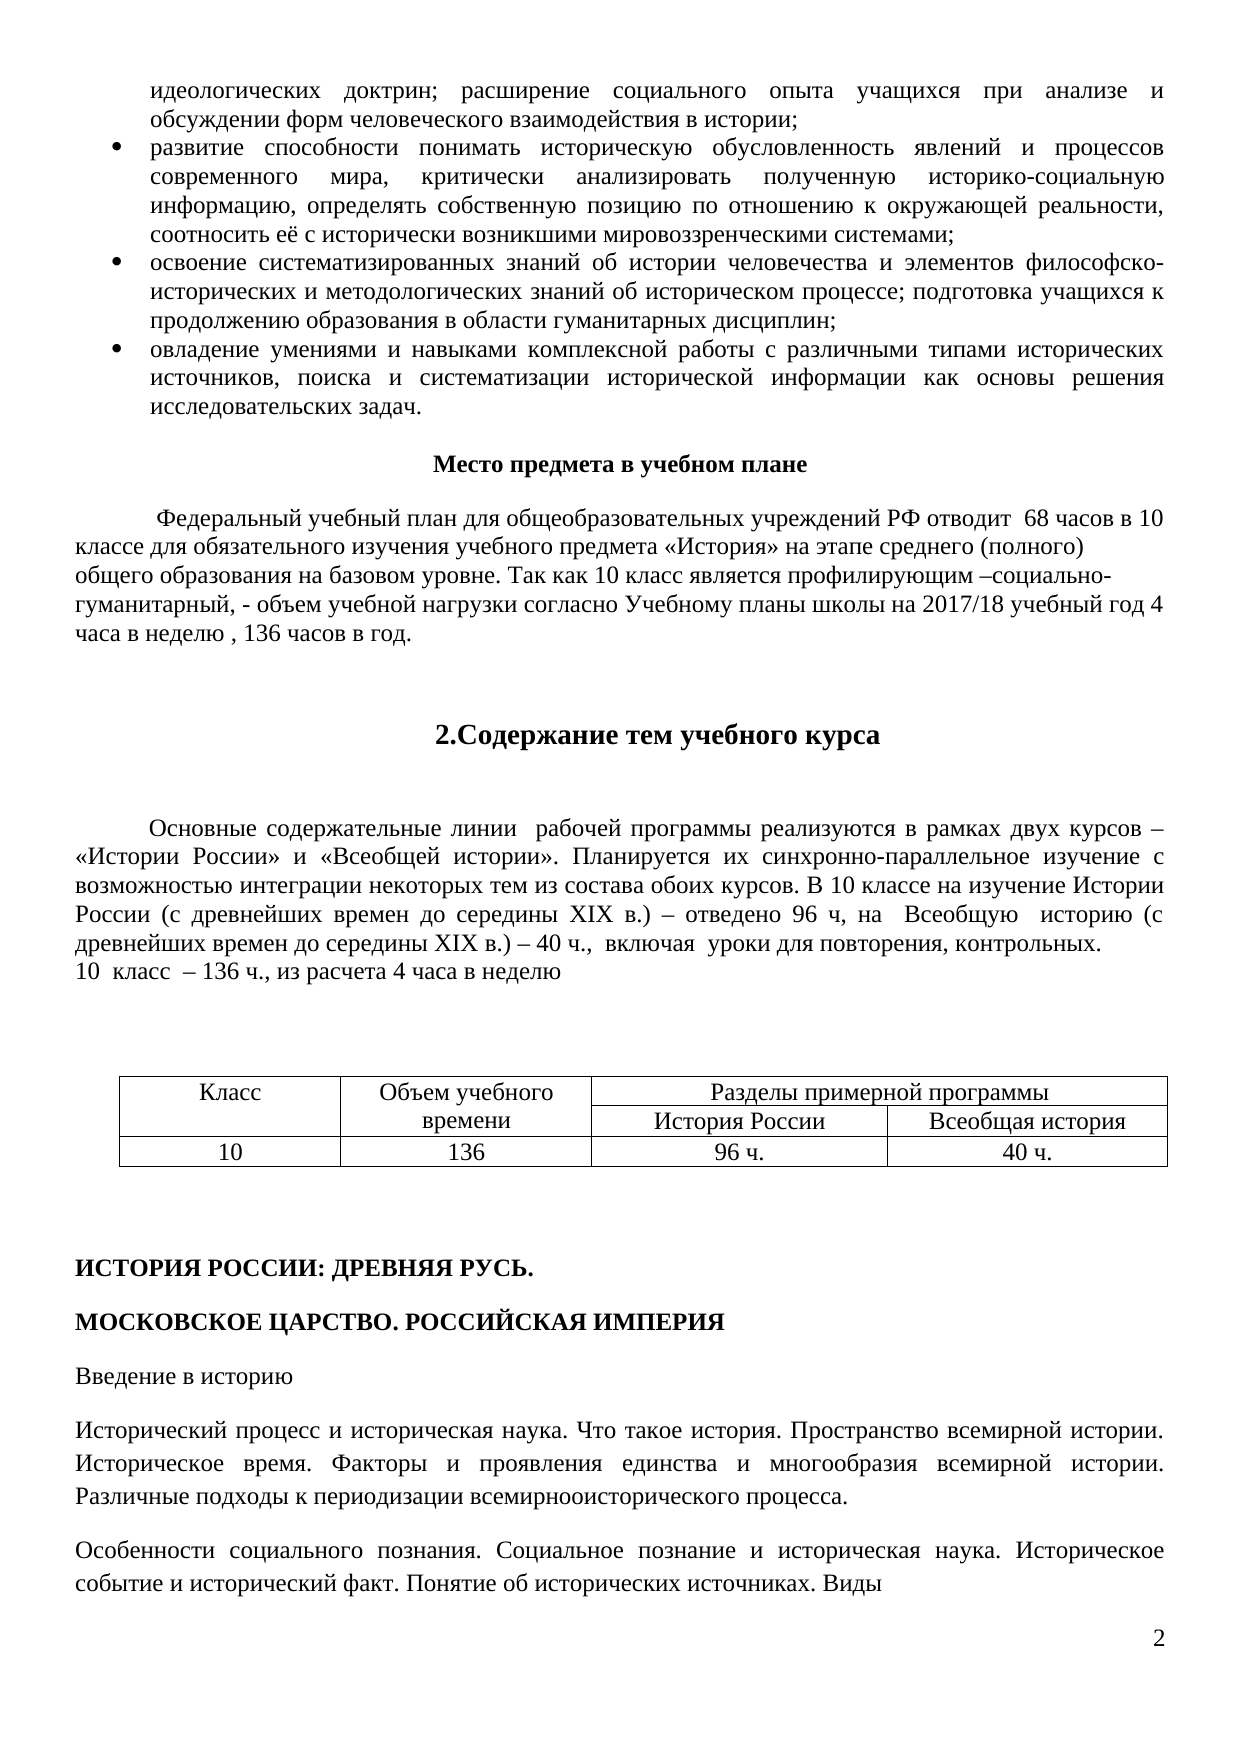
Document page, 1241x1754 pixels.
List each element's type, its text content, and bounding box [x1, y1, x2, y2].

list развитие способности понимать историческую обусловленность явлений и процессов современного мира, критически анализировать полученную историко-социальную информацию, определять собственную позицию по отношению к окружающей реальности, соотносить её с исторически возникшими мировоззренческими системами; [112, 132, 1165, 247]
text 10 класс – 136 ч., из расчета 4 часа в неделю [75, 956, 1165, 985]
text Федеральный учебный план для общеобразовательных учреждений РФ отводит 68 часов в 10 классе для обязательного изучения учебного предмета «История» на этапе среднего (полного) общего образования на базовом уровне. Так как 10 класс является профилирующим –социально-гуманитарный, - объем учебной нагрузки согласно Учебному планы школы на 2017/18 учебный год 4 часа в неделю , 136 часов в год. [75, 503, 1165, 646]
text Исторический процесс и историческая наука. Что такое история. Пространство всемирной истории. Историческое время. Факторы и проявления единства и многообразия всемирной истории. Различные подходы к периодизации всемирнооисторического процесса. [75, 1415, 1165, 1510]
text МОСКОВСКОЕ ЦАРСТВО. РОССИЙСКАЯ ИМПЕРИЯ [75, 1307, 1165, 1336]
text 2.Содержание тем учебного курса [150, 717, 1165, 750]
table_header Разделы примерной программы [592, 1077, 1167, 1105]
table_cell Всеобщая история [888, 1106, 1167, 1136]
table_cell 10 [120, 1137, 340, 1166]
table_header Класс [120, 1077, 340, 1136]
list овладение умениями и навыками комплексной работы с различными типами исторических источников, поиска и систематизации исторической информации как основы решения исследовательских задач. [112, 334, 1165, 420]
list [112, 75, 1165, 132]
text Основные содержательные линии рабочей программы реализуются в рамках двух курсов – «Истории России» и «Всеобщей истории». Планируется их синхронно-параллельное изучение с возможностью интеграции некоторых тем из состава обоих курсов. В 10 классе на изучение Истории России (с древнейших времен до середины XIX в.) – отведено 96 ч, на Всеобщую историю (с древнейших времен до середины XIX в.) – 40 ч., включая уроки для повторения, контрольных. [75, 813, 1165, 956]
text Особенности социального познания. Социальное познание и историческая наука. Историческое событие и исторический факт. Понятие об исторических источниках. Виды [75, 1535, 1165, 1597]
table_cell История России [592, 1106, 887, 1136]
text ИСТОРИЯ РОССИИ: ДРЕВНЯЯ РУСЬ. [75, 1253, 1165, 1282]
text Место предмета в учебном плане [75, 449, 1165, 477]
table_cell 40 ч. [888, 1137, 1167, 1166]
table_cell 96 ч. [592, 1137, 887, 1166]
text Введение в историю [75, 1361, 1165, 1390]
table_cell 136 [341, 1137, 591, 1166]
table_header Объем учебного времени [341, 1077, 591, 1136]
